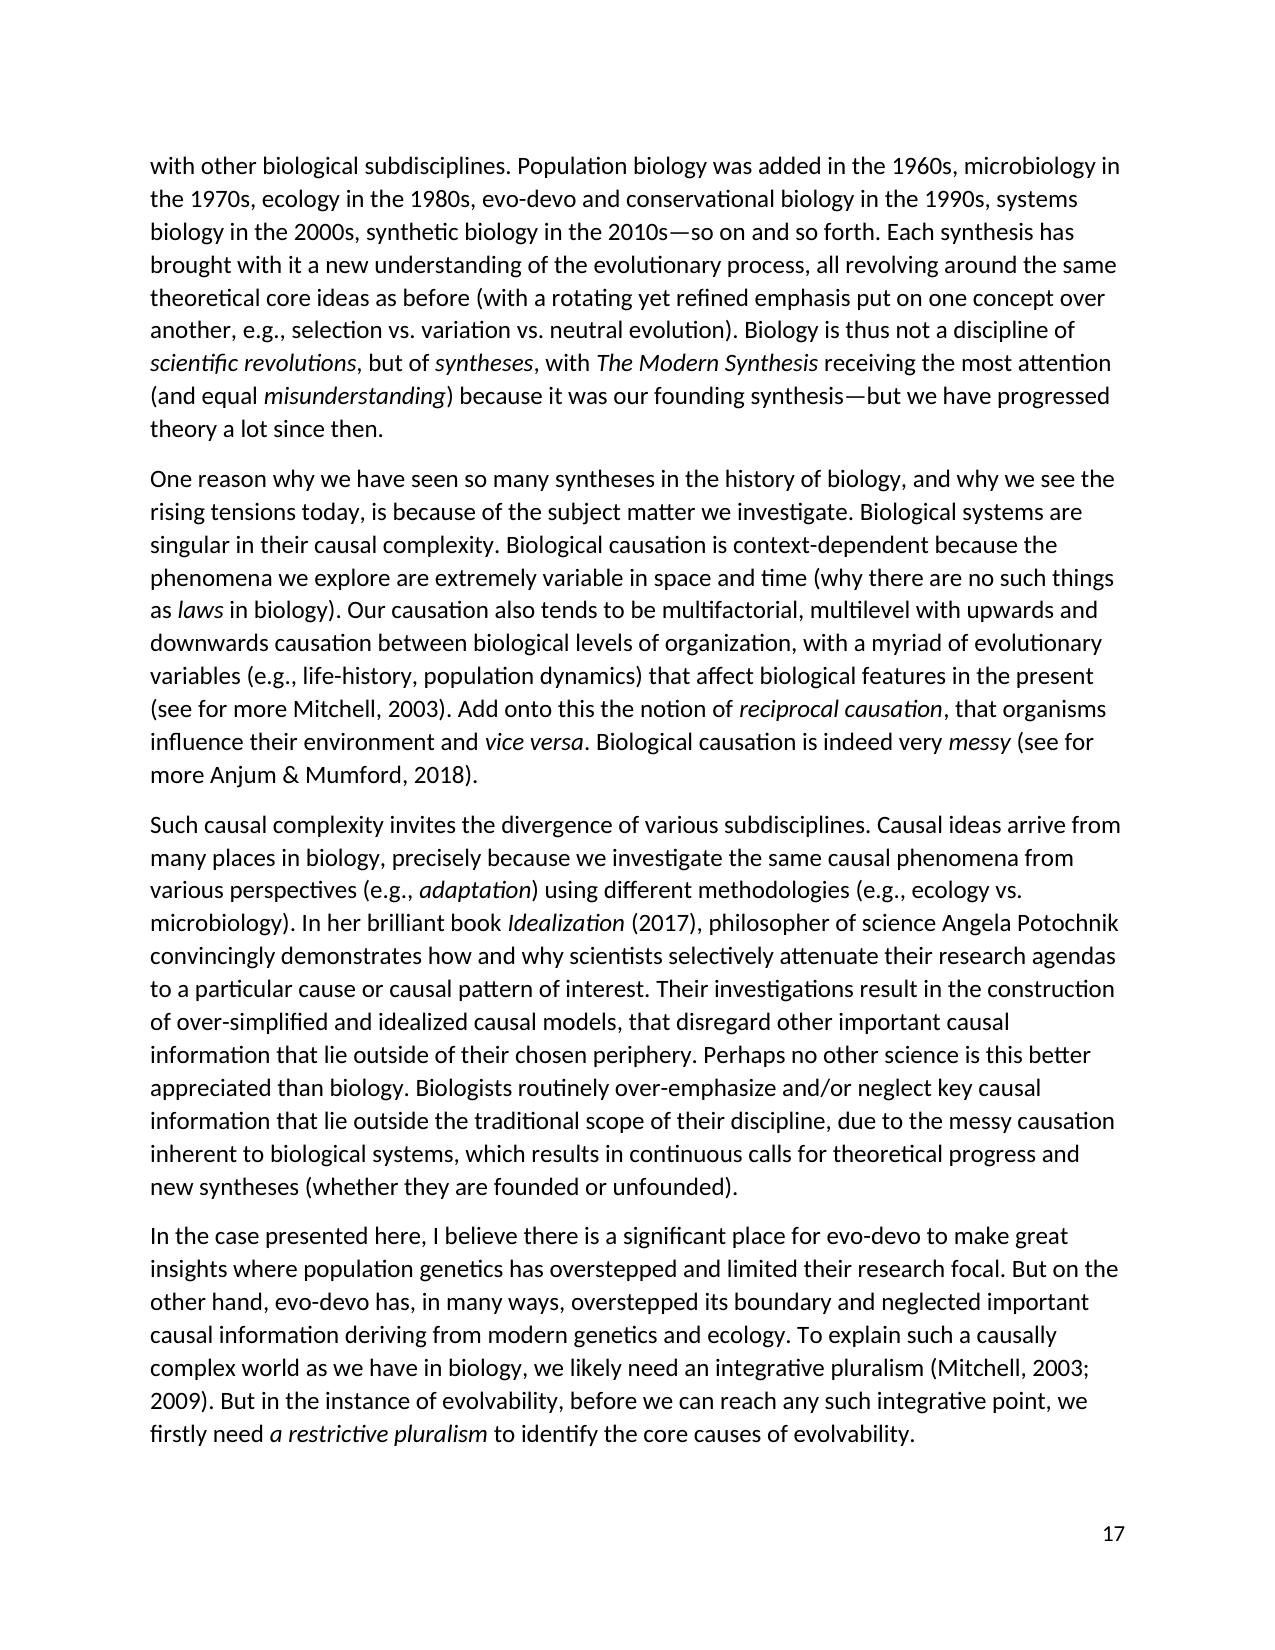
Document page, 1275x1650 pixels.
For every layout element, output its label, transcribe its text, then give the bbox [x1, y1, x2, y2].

text One reason why we have seen so many syntheses in the history of biology, and why we see the rising tensions today, is because of the subject matter we investigate. Biological systems are singular in their causal complexity. Biological causation is context-dependent because the phenomena we explore are extremely variable in space and time (why there are no such things as laws in biology). Our causation also tends to be multifactorial, multilevel with upwards and downwards causation between biological levels of organization, with a myriad of evolutionary variables (e.g., life-history, population dynamics) that affect biological features in the present (see for more Mitchell, 2003). Add onto this the notion of reciprocal causation, that organisms influence their environment and vice versa. Biological causation is indeed very messy (see for more Anjum & Mumford, 2018). [150, 463, 1125, 790]
text Such causal complexity invites the divergence of various subdisciplines. Causal ideas arrive from many places in biology, precisely because we investigate the same causal phenomena from various perspectives (e.g., adaptation) using different methodologies (e.g., ecology vs. microbiology). In her brilliant book Idealization (2017), philosopher of science Angela Potochnik convincingly demonstrates how and why scientists selectively attenuate their research agendas to a particular cause or causal pattern of interest. Their investigations result in the construction of over-simplified and idealized causal models, that disregard other important causal information that lie outside of their chosen periphery. Perhaps no other science is this better appreciated than biology. Biologists routinely over-emphasize and/or neglect key causal information that lie outside the traditional scope of their discipline, due to the messy causation inherent to biological systems, which results in continuous calls for theoretical progress and new syntheses (whether they are founded or unfounded). [150, 809, 1125, 1201]
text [150, 150, 1125, 444]
text In the case presented here, I believe there is a significant place for evo-devo to make great insights where population genetics has overstepped and limited their research focal. But on the other hand, evo-devo has, in many ways, overstepped its boundary and neglected important causal information deriving from modern genetics and ecology. To explain such a causally complex world as we have in biology, we likely need an integrative pluralism (Mitchell, 2003; 2009). But in the instance of evolvability, before we can reach any such integrative point, we firstly need a restrictive pluralism to identify the core causes of evolvability. [150, 1220, 1125, 1448]
